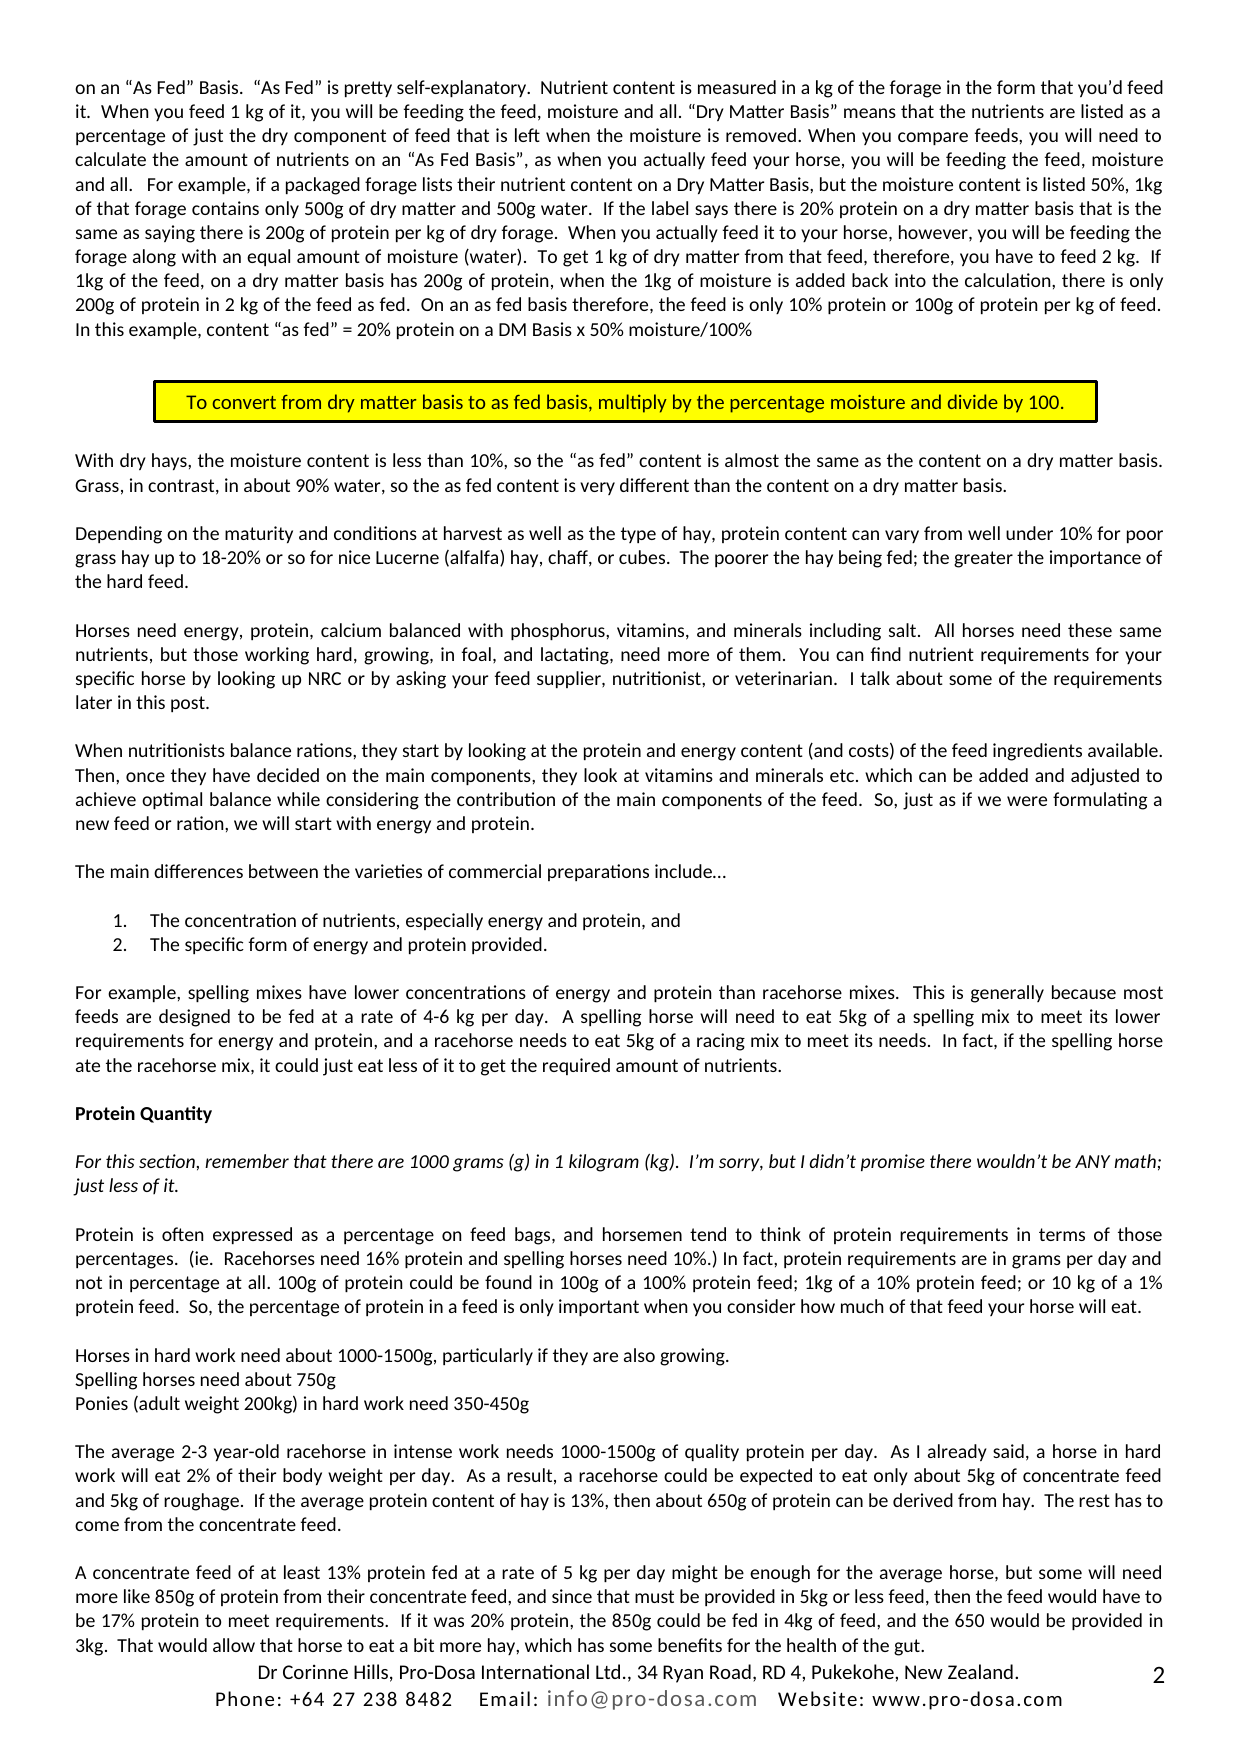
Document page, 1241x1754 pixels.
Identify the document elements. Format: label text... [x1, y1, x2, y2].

text When nutritionists balance rations, they start by looking at the protein and energy content (and costs) of the feed ingredients available. Then, once they have decided on the main components, they look at vitamins and minerals etc. which can be added and adjusted to achieve optimal balance while considering the contribution of the main components of the feed. So, just as if we were formulating a new feed or ration, we will start with energy and protein. [75, 739, 1165, 835]
text Protein is often expressed as a percentage on feed bags, and horsemen tend to think of protein requirements in terms of those percentages. (ie. Racehorses need 16% protein and spelling horses need 10%.) In fact, protein requirements are in grams per day and not in percentage at all. 100g of protein could be found in 100g of a 100% protein feed; 1kg of a 10% protein feed; or 10 kg of a 1% protein feed. So, the percentage of protein in a feed is only important when you consider how much of that feed your horse will eat. [75, 1222, 1165, 1319]
text The average 2-3 year-old racehorse in intense work needs 1000-1500g of quality protein per day. As I already said, a horse in hard work will eat 2% of their body weight per day. As a result, a racehorse could be expected to eat only about 5kg of concentrate feed and 5kg of roughage. If the average protein content of hay is 13%, then about 650g of protein can be derived from hay. The rest has to come from the concentrate feed. [75, 1439, 1165, 1536]
list The specific form of energy and protein provided. [112, 932, 1165, 956]
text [75, 75, 1165, 341]
text Ponies (adult weight 200kg) in hard work need 350-450g [75, 1391, 1165, 1415]
text Horses in hard work need about 1000-1500g, particularly if they are also growing. [75, 1343, 1165, 1367]
text A concentrate feed of at least 13% protein fed at a rate of 5 kg per day might be enough for the average horse, but some will need more like 850g of protein from their concentrate feed, and since that must be provided in 5kg or less feed, then the feed would have to be 17% protein to meet requirements. If it was 20% protein, the 850g could be fed in 4kg of feed, and the 650 would be provided in 3kg. That would allow that horse to eat a bit more hay, which has some benefits for the health of the gut. [75, 1560, 1165, 1657]
list The concentration of nutrients, especially energy and protein, and [112, 908, 1165, 932]
text The main differences between the varieties of commercial preparations include… [75, 859, 1165, 884]
text Horses need energy, protein, calcium balanced with phosphorus, vitamins, and minerals including salt. All horses need these same nutrients, but those working hard, growing, in foal, and lactating, need more of them. You can find nutrient requirements for your specific horse by looking up NRC or by asking your feed supplier, nutritionist, or veterinarian. I talk about some of the requirements later in this post. [75, 618, 1165, 714]
text For example, spelling mixes have lower concentrations of energy and protein than racehorse mixes. This is generally because most feeds are designed to be fed at a rate of 4-6 kg per day. A spelling horse will need to eat 5kg of a spelling mix to meet its lower requirements for energy and protein, and a racehorse needs to eat 5kg of a racing mix to meet its needs. In fact, if the spelling horse ate the racehorse mix, it could just eat less of it to get the required amount of nutrients. [75, 980, 1165, 1077]
text Spelling horses need about 750g [75, 1367, 1165, 1391]
text Protein Quantity [75, 1101, 1165, 1125]
text For this section, remember that there are 1000 grams (g) in 1 kilogram (kg). I’m sorry, but I didn’t promise there wouldn’t be ANY math; just less of it. [75, 1149, 1165, 1198]
text Depending on the maturity and conditions at harvest as well as the type of hay, protein content can vary from well under 10% for poor grass hay up to 18-20% or so for nice Lucerne (alfalfa) hay, chaff, or cubes. The poorer the hay being fed; the greater the importance of the hard feed. [75, 521, 1165, 594]
text With dry hays, the moisture content is less than 10%, so the “as fed” content is almost the same as the content on a dry matter basis. Grass, in contrast, in about 90% water, so the as fed content is very different than the content on a dry matter basis. [75, 449, 1165, 497]
